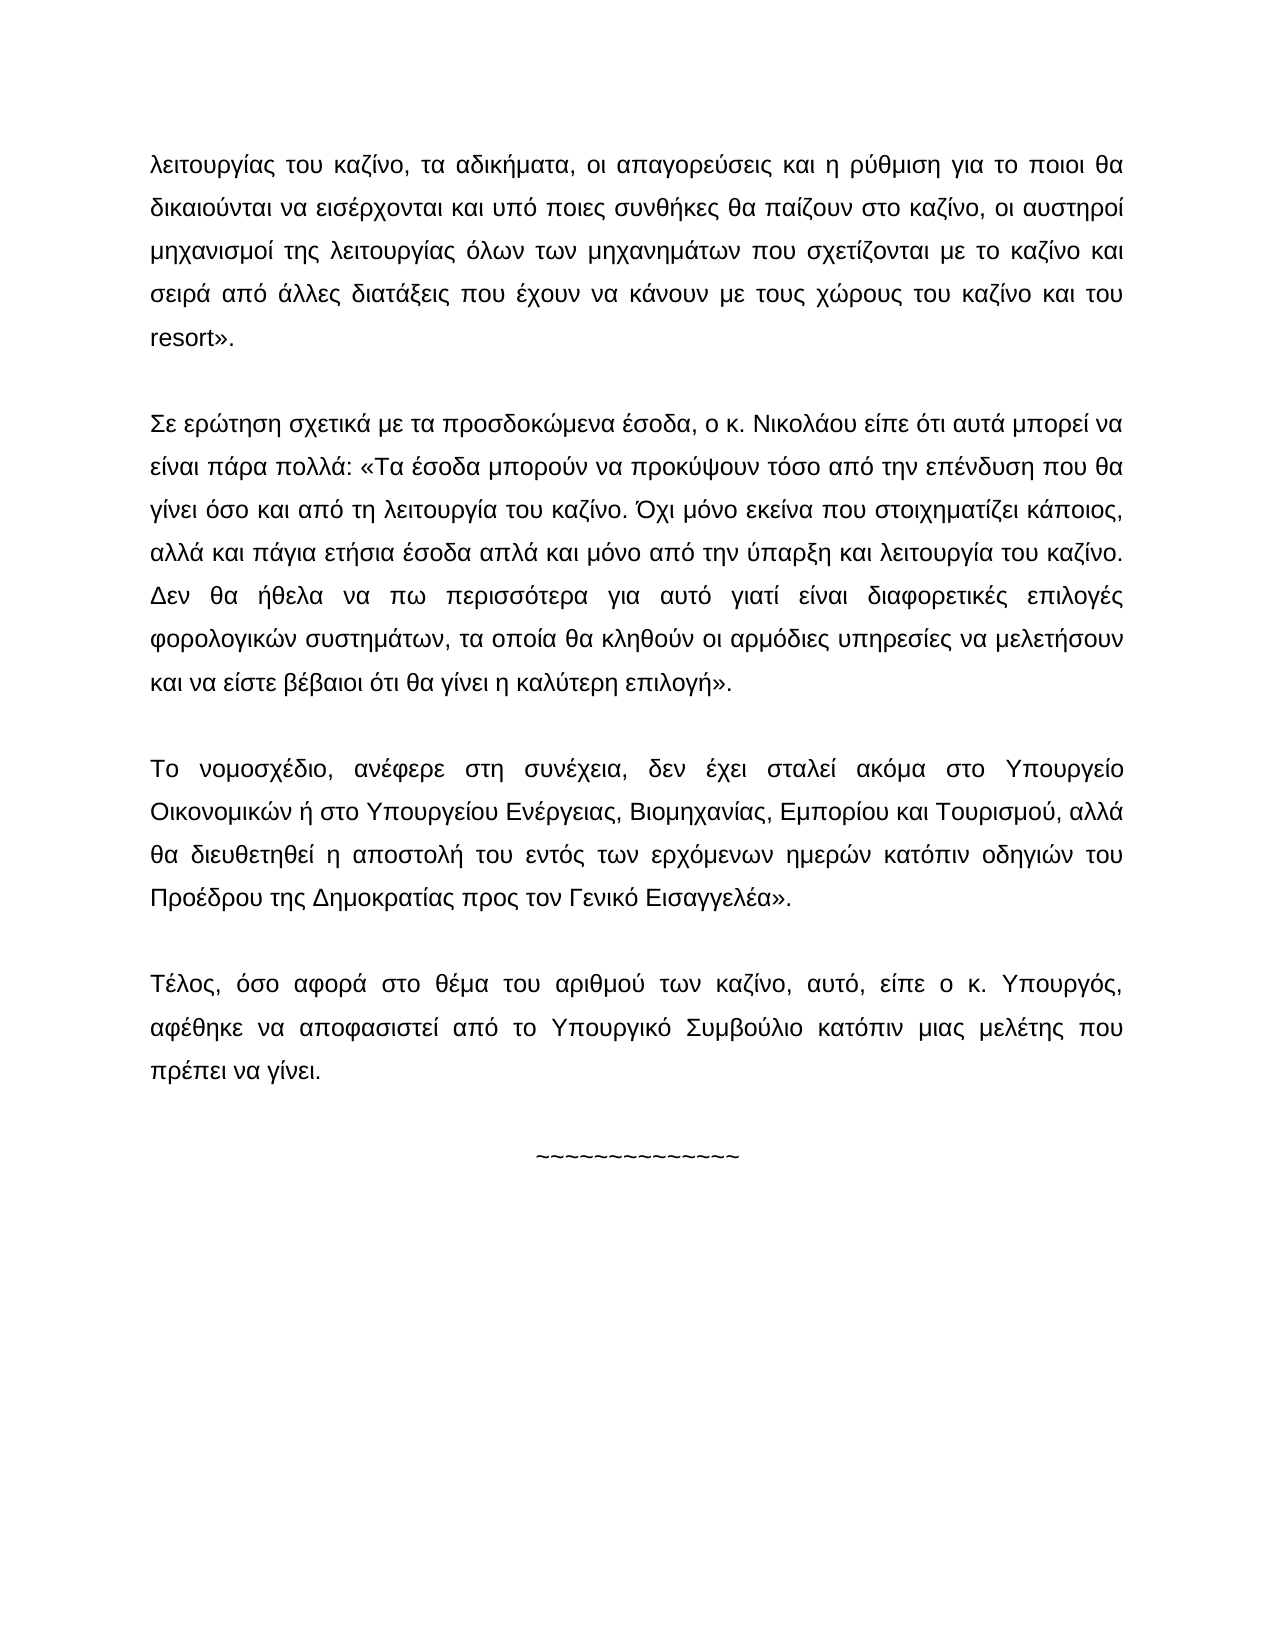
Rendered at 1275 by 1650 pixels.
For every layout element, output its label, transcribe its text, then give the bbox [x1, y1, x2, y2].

text Σε ερώτηση σχετικά με τα προσδοκώμενα έσοδα, ο κ. Νικολάου είπε ότι αυτά μπορεί να είναι πάρα πολλά: «Τα έσοδα μπορούν να προκύψουν τόσο από την επένδυση που θα γίνει όσο και από τη λειτουργία του καζίνο. Όχι μόνο εκείνα που στοιχηματίζει κάποιος, αλλά και πάγια ετήσια έσοδα απλά και μόνο από την ύπαρξη και λειτουργία του καζίνο. Δεν θα ήθελα να πω περισσότερα για αυτό γιατί είναι διαφορετικές επιλογές φορολογικών συστημάτων, τα οποία θα κληθούν οι αρμόδιες υπηρεσίες να μελετήσουν και να είστε βέβαιοι ότι θα γίνει η καλύτερη επιλογή». [150, 409, 1125, 696]
text ~~~~~~~~~~~~~~ [150, 1142, 1125, 1171]
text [150, 150, 1125, 351]
text Το νομοσχέδιο, ανέφερε στη συνέχεια, δεν έχει σταλεί ακόμα στο Υπουργείο Οικονομικών ή στο Υπουργείου Ενέργειας, Βιομηχανίας, Εμπορίου και Τουρισμού, αλλά θα διευθετηθεί η αποστολή του εντός των ερχόμενων ημερών κατόπιν οδηγιών του Προέδρου της Δημοκρατίας προς τον Γενικό Εισαγγελέα». [150, 754, 1125, 912]
text Τέλος, όσο αφορά στο θέμα του αριθμού των καζίνο, αυτό, είπε ο κ. Υπουργός, αφέθηκε να αποφασιστεί από το Υπουργικό Συμβούλιο κατόπιν μιας μελέτης που πρέπει να γίνει. [150, 969, 1125, 1084]
